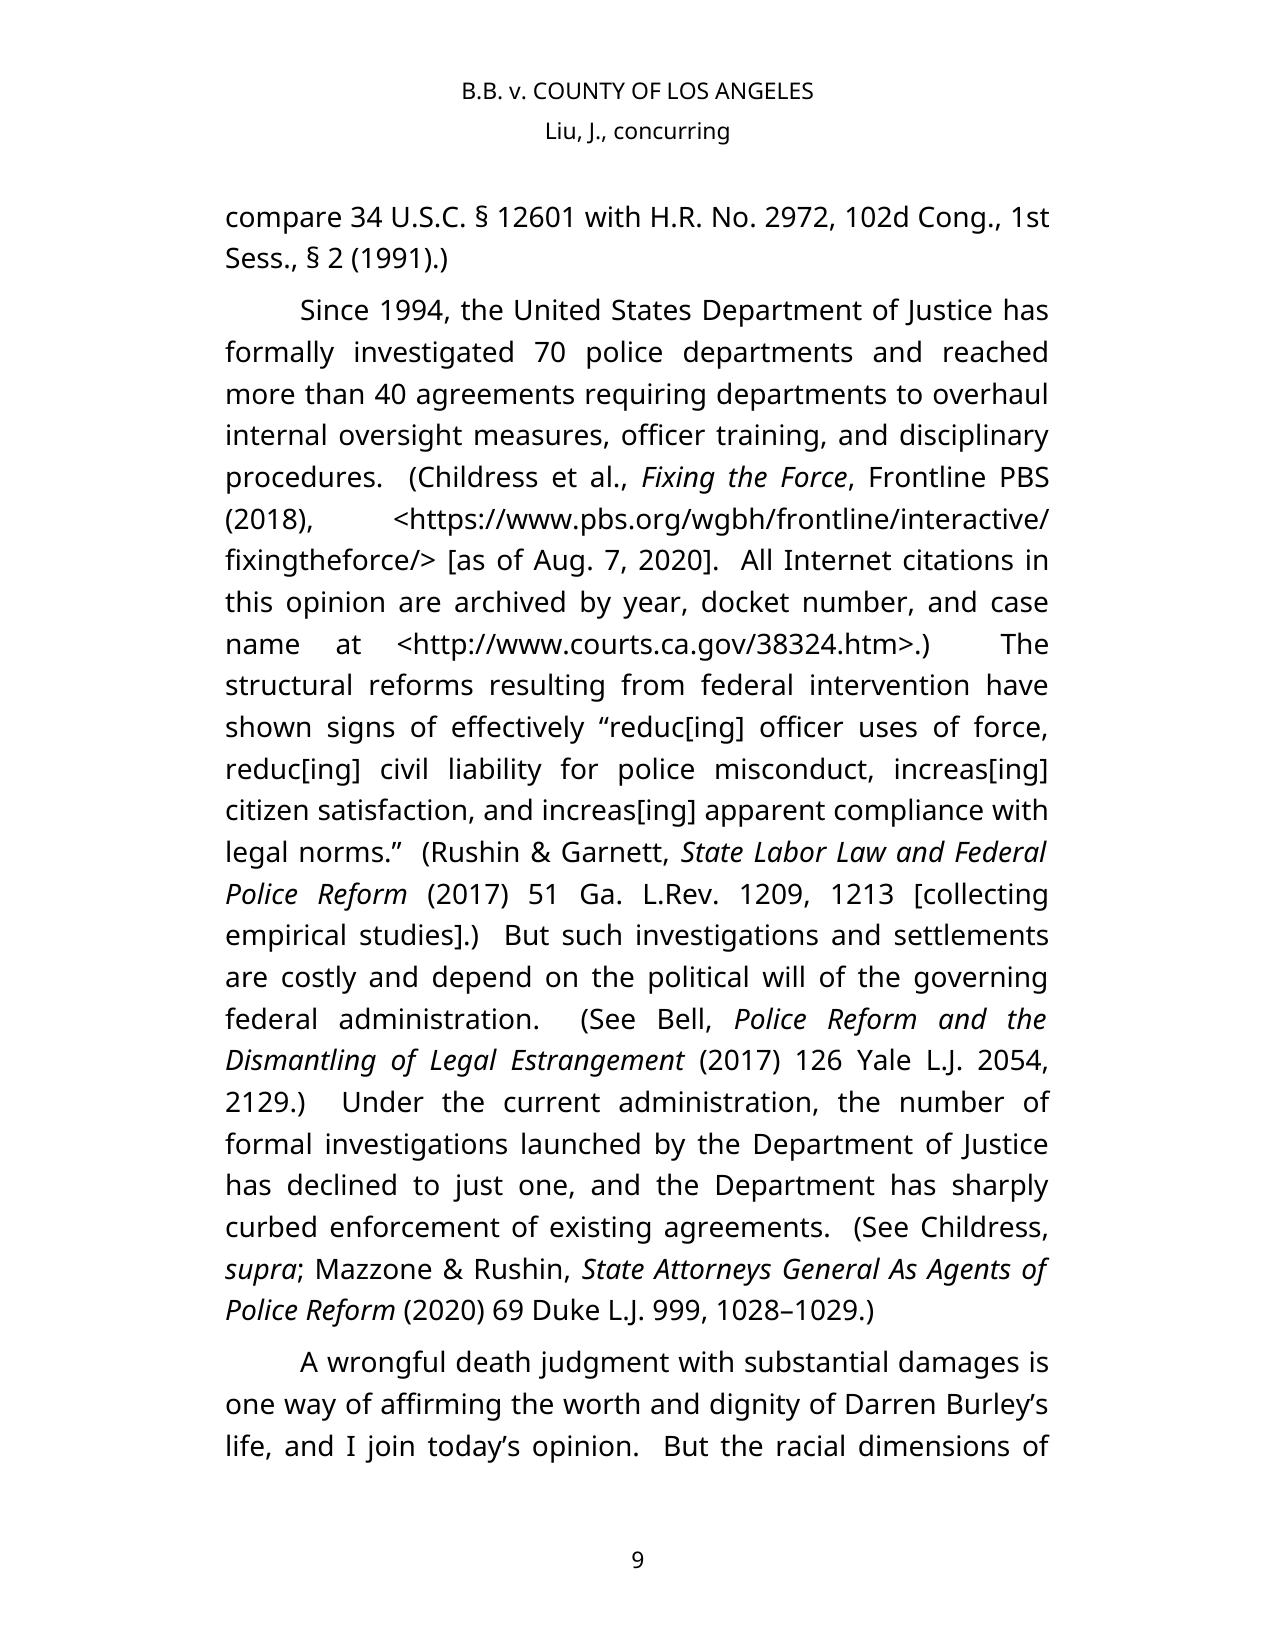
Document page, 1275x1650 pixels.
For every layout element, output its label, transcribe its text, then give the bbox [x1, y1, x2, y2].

text Since 1994, the United States Department of Justice has formally investigated 70 police departments and reached more than 40 agreements requiring departments to overhaul internal oversight measures, officer training, and disciplinary procedures. (Childress et al., Fixing the Force, Frontline PBS (2018), <https://www.pbs.org/wgbh/frontline/interactive/‌fixingtheforce/> [as of Aug. 7, 2020]. All Internet citations in this opinion are archived by year, docket number, and case name at <http://www.courts.ca.gov/38324.htm>.) The structural reforms resulting from federal intervention have shown signs of effectively “reduc[ing] officer uses of force, reduc[ing] civil liability for police misconduct, increas[ing] citizen satisfaction, and increas[ing] apparent compliance with legal norms.” (Rushin & Garnett, State Labor Law and Federal Police Reform (2017) 51 Ga. L.Rev. 1209, 1213 [collecting empirical studies].) But such investigations and settlements are costly and depend on the political will of the governing federal administration. (See Bell, Police Reform and the Dismantling of Legal Estrangement (2017) 126 Yale L.J. 2054, 2129.) Under the current administration, the number of formal investigations launched by the Department of Justice has declined to just one, and the Department has sharply curbed enforcement of existing agreements. (See Childress, supra; Mazzone & Rushin, State Attorneys General As Agents of Police Reform (2020) 69 Duke L.J. 999, 1028–1029.) [225, 287, 1050, 1329]
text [225, 1339, 1050, 1464]
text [225, 194, 1050, 277]
